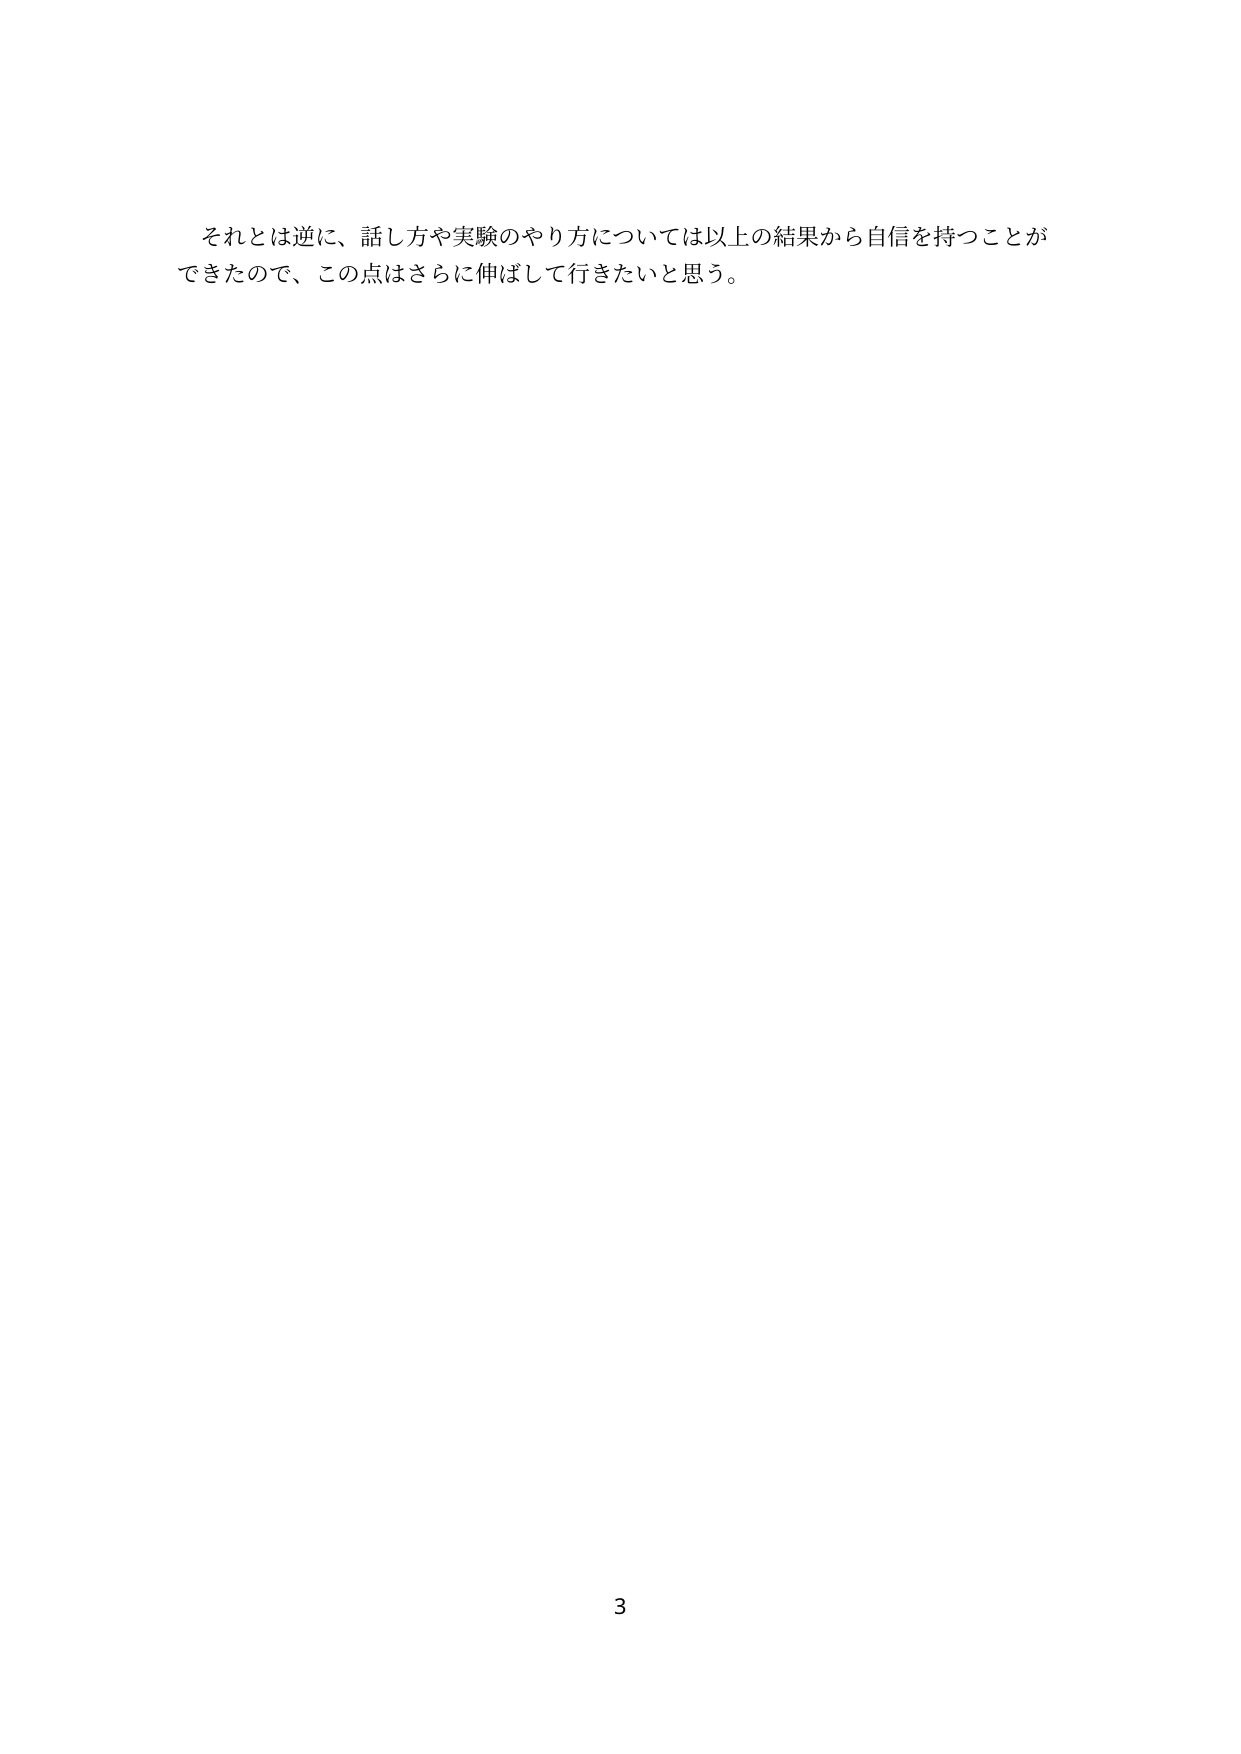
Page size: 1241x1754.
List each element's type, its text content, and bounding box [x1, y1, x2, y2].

list それとは逆に、話し方や実験のやり方については以上の結果から自信を持つことができたので、この点はさらに伸ばして行きたいと思う。 [177, 217, 1063, 292]
